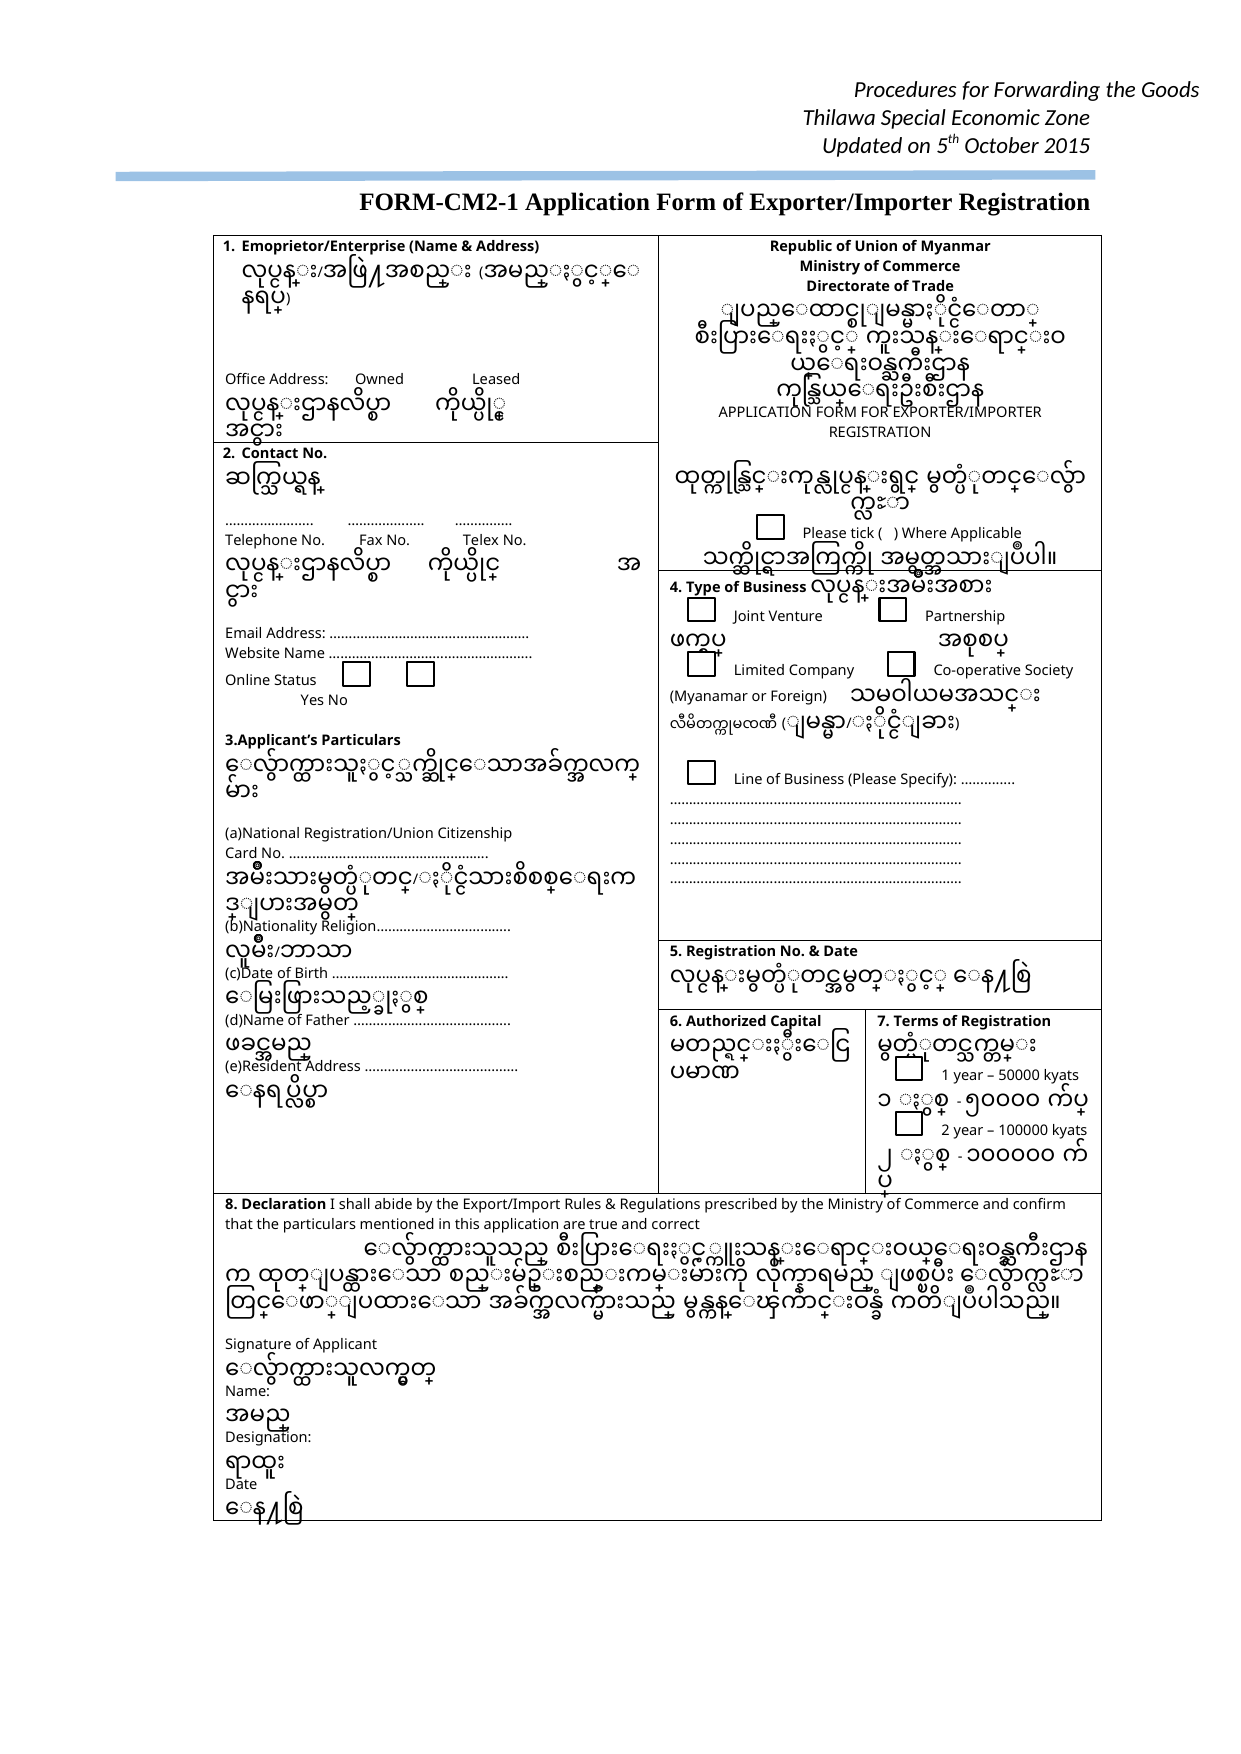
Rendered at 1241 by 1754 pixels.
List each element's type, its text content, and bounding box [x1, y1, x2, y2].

table_cell 6. Authorized Capital မတည္ရင္းႏွီးေငြပမာဏ [659, 1010, 865, 1193]
table_cell 7. Terms of Registration မွတ္ပံုတင္သက္တမ္း 1 year – 50000 kyats ၁ ႏွစ္ - ၅၀၀၀၀ က်ပ္ 2 year – 100000 kyats ၂ ႏွစ္ - ၁၀၀၀၀၀ က်ပ္ [866, 1010, 1101, 1193]
table_cell 8. Declaration I shall abide by the Export/Import Rules & Regulations prescribed by the Ministry of Commerce and confirm that the particulars mentioned in this application are true and correct ေလွ်ာက္ထားသူသည္ စီးပြားေရးႏွင့္ကူးသန္းေရာင္းဝယ္ေရးဝန္ႀကီးဌာနက ထုတ္ျပန္ထားေသာ စည္းမ်ဥ္းစည္းကမ္းမ်ားကို လိုက္နာရမည္ ျဖစ္ၿပီး ေလွ်ာက္လႊာတြင္ေဖာ္ျပထားေသာ အခ်က္အလက္မ်ားသည္ မွန္ကန္ေၾကာင္းဝန္ခံ ကတိျပဳပါသည္။ Signature of Applicant ေလွ်ာက္ထားသူလက္မွတ္ Name: အမည္ Designation: ရာထူး Date ေန႔စြဲ [214, 1194, 1101, 1520]
text FORM-CM2-1 Application Form of Exporter/Importer Registration [225, 187, 1090, 216]
table_header Republic of Union of Myanmar Ministry of Commerce Directorate of Trade ျပည္ေထာင္စုျမန္မာႏိုင္ငံေတာ္ စီးပြားေရးႏွင့္ ကူးသန္းေရာင္းဝယ္ေရးဝန္ႀကီးဌာန ကုန္သြယ္ေရးဦးစီးဌာန APPLICATION FORM FOR EXPORTER/IMPORTER REGISTRATION ထုတ္ကုန္သြင္းကုန္လုပ္ငန္းရွင္ မွတ္ပံုတင္ေလွ်ာက္လႊာ Please tick ( ) Where Applicable သက္ဆိုင္ရာအကြက္ကို အမွတ္အသားျပဳပါ။ [659, 236, 1101, 570]
table_header Emoprietor/Enterprise (Name & Address) လုပ္ငန္း/အဖြဲ႔အစည္း (အမည္ႏွင့္ေနရပ္) Office Address: Owned Leased လုပ္ငန္းဌာနလိပ္စာ ကိုယ္ပို္င္ အငွား [214, 236, 658, 442]
table_cell Contact No. ဆက္သြယ္ရန္ ………………….. ……………….. …………… Telephone No. Fax No. Telex No. လုပ္ငန္းဌာနလိပ္စာ ကိုယ္ပိုင္ အငွား Email Address: ……………………………………………. Website Name …………………………………………….. Online Status Yes No 3.Applicant’s Particulars ေလွ်ာက္ထားသူႏွင့္သက္ဆိုင္ေသာအခ်က္အလက္မ်ား (a)National Registration/Union Citizenship Card No. ……………………………………………. အမ်ိဳးသားမွတ္ပံုတင္/ႏိုင္ငံသားစိစစ္ေရးကဒ္ျပားအမွတ္ (b)Nationality Religion…………………………….. လူမ်ိဳး/ဘာသာ (c)Date of Birth ………………………………………. ေမြးဖြားသည့္ခုႏွစ္ (d)Name of Father ………………………………….. ဖခင္အမည္ (e)Resident Address …………………………………. ေနရပ္လိပ္စာ [214, 443, 658, 1193]
table_cell 4. Type of Business လုပ္ငန္းအမ်ိဳးအစား Joint Venture Partnership ဖက္စပ္ အစုစပ္ Limited Company Co-operative Society (Myanamar or Foreign) သမဝါယမအသင္း လီမိတက္ကုမၸဏီ (ျမန္မာ/ႏိုင္ငံျခား) Line of Business (Please Specify): …........... …………………………………………………………………. …………………………………………………………………. …………………………………………………………………. …………………………………………………………………. …………………………………………………………………. [659, 571, 1101, 940]
table_cell 5. Registration No. & Date လုပ္ငန္းမွတ္ပံုတင္အမွတ္ႏွင့္ ေန႔စြဲ [659, 941, 1101, 1009]
